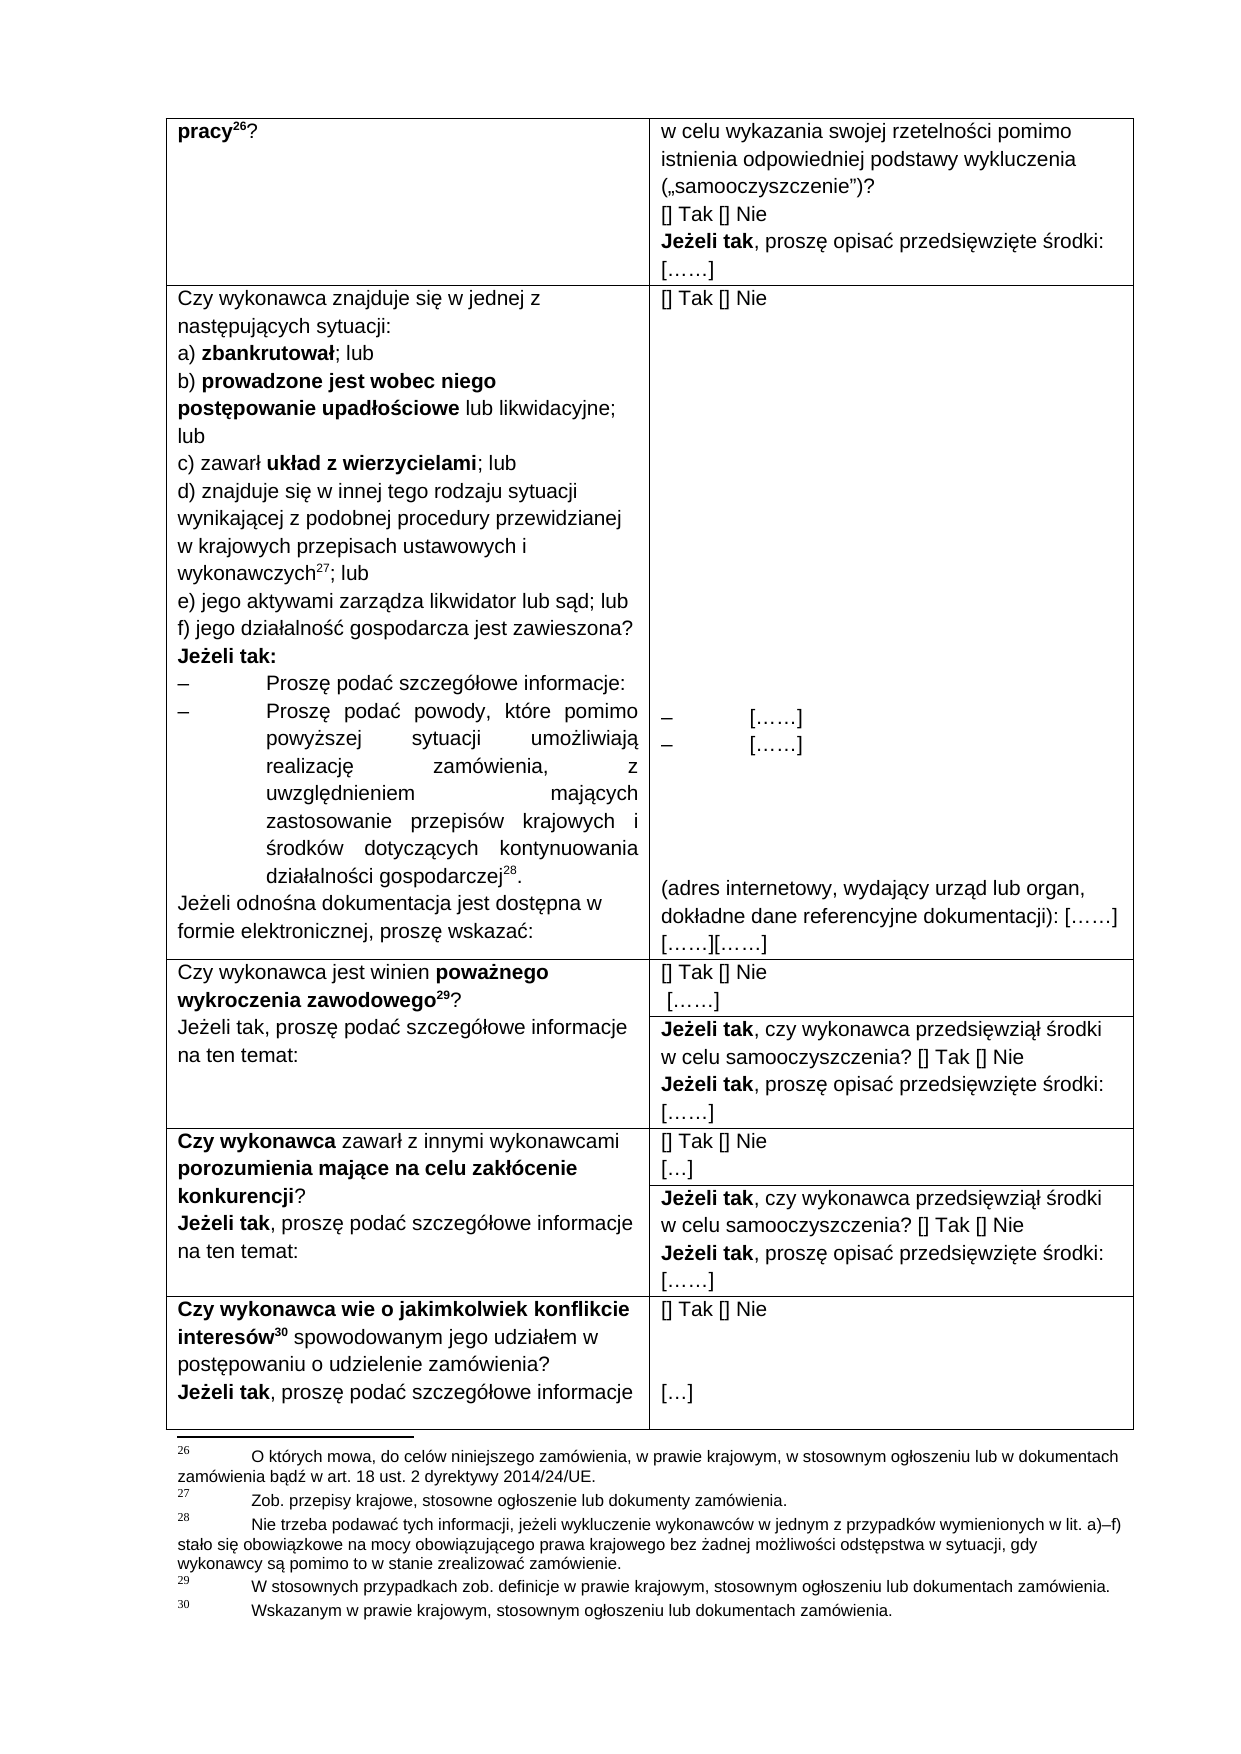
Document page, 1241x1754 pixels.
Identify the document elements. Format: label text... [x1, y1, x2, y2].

table_cell Czy wykonawca zawarł z innymi wykonawcami porozumienia mające na celu zakłócenie konkurencji? Jeżeli tak, proszę podać szczegółowe informacje na ten temat: [167, 1129, 649, 1296]
table_cell [] Tak [] Nie […] [650, 1129, 1133, 1184]
table_cell [] Tak [] Nie [……] [……] (adres internetowy, wydający urząd lub organ, dokładne dane referencyjne dokumentacji): [……][……][……] [650, 286, 1133, 959]
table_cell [650, 119, 1133, 285]
table_cell Czy wykonawca jest winien poważnego wykroczenia zawodowego? Jeżeli tak, proszę podać szczegółowe informacje na ten temat: [167, 960, 649, 1128]
table_cell [] Tak [] Nie [……] [650, 960, 1133, 1016]
table_cell Jeżeli tak, czy wykonawca przedsięwziął środki w celu samooczyszczenia? [] Tak [] Nie Jeżeli tak, proszę opisać przedsięwzięte środki: [……] [650, 1186, 1133, 1296]
table_cell Jeżeli tak, czy wykonawca przedsięwziął środki w celu samooczyszczenia? [] Tak [] Nie Jeżeli tak, proszę opisać przedsięwzięte środki: [……] [650, 1017, 1133, 1128]
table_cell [167, 1297, 649, 1429]
table_cell [] Tak [] Nie […] [650, 1297, 1133, 1429]
table_cell Czy wykonawca znajduje się w jednej z następujących sytuacji: a) zbankrutował; lub b) prowadzone jest wobec niego postępowanie upadłościowe lub likwidacyjne; lub c) zawarł układ z wierzycielami; lub d) znajduje się w innej tego rodzaju sytuacji wynikającej z podobnej procedury przewidzianej w krajowych przepisach ustawowych i wykonawczych; lub e) jego aktywami zarządza likwidator lub sąd; lub f) jego działalność gospodarcza jest zawieszona? Jeżeli tak: Proszę podać szczegółowe informacje: Proszę podać powody, które pomimo powyższej sytuacji umożliwiają realizację zamówienia, z uwzględnieniem mających zastosowanie przepisów krajowych i środków dotyczących kontynuowania działalności gospodarczej. Jeżeli odnośna dokumentacja jest dostępna w formie elektronicznej, proszę wskazać: [167, 286, 649, 959]
